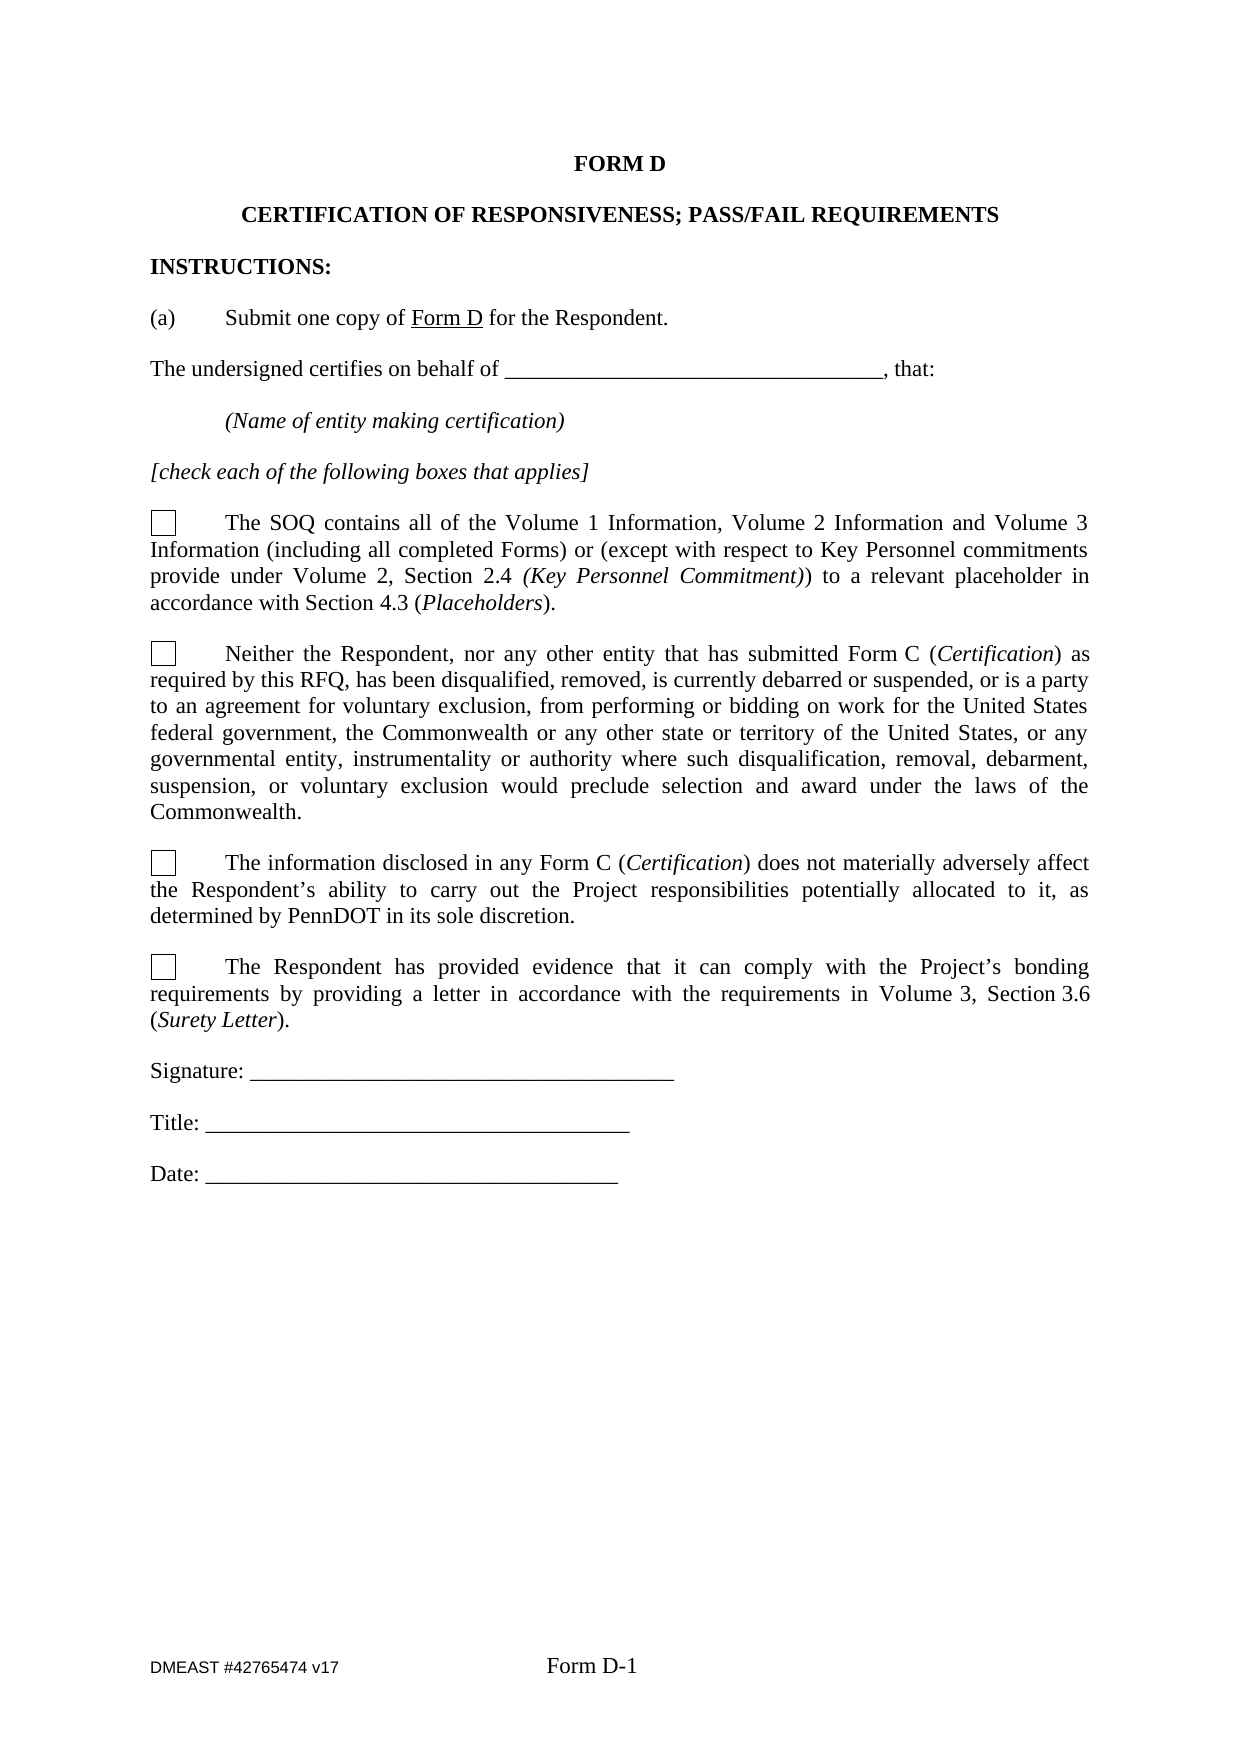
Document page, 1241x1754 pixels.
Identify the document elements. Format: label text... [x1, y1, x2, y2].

list The SOQ contains all of the Volume 1 Information, Volume 2 Information and Volume 3 Information (including all completed Forms) or (except with respect to Key Personnel commitments provide under Volume 2, Section 2.4 (Key Personnel Commitment)) to a relevant placeholder in accordance with Section 4.3 (Placeholders). [150, 509, 1090, 615]
text [check each of the following boxes that applies] [150, 458, 1090, 484]
text Signature: _____________________________________ [150, 1057, 1090, 1084]
text The undersigned certifies on behalf of _________________________________, that: [150, 355, 1090, 382]
text Title: _____________________________________ [150, 1109, 1090, 1135]
list Neither the Respondent, nor any other entity that has submitted Form C (Certification) as required by this RFQ, has been disqualified, removed, is currently debarred or suspended, or is a party to an agreement for voluntary exclusion, from performing or bidding on work for the United States federal government, the Commonwealth or any other state or territory of the United States, or any governmental entity, instrumentality or authority where such disqualification, removal, debarment, suspension, or voluntary exclusion would preclude selection and award under the laws of the Commonwealth. [150, 640, 1090, 824]
list The information disclosed in any Form C (Certification) does not materially adversely affect the Respondent’s ability to carry out the Project responsibilities potentially allocated to it, as determined by PennDOT in its sole discretion. [150, 849, 1090, 928]
text (a) Submit one copy of Form D for the Respondent. [150, 304, 1090, 330]
text Date: ____________________________________ [150, 1160, 1090, 1187]
text INSTRUCTIONS: [150, 253, 1090, 279]
subtitle FORM D [150, 150, 1090, 176]
title CERTIFICATION OF RESPONSIVENESS; PASS/FAIL REQUIREMENTS [150, 201, 1090, 228]
text (Name of entity making certification) [150, 407, 1090, 433]
list The Respondent has provided evidence that it can comply with the Project’s bonding requirements by providing a letter in accordance with the requirements in Volume 3, Section 3.6 (Surety Letter). [150, 953, 1090, 1032]
